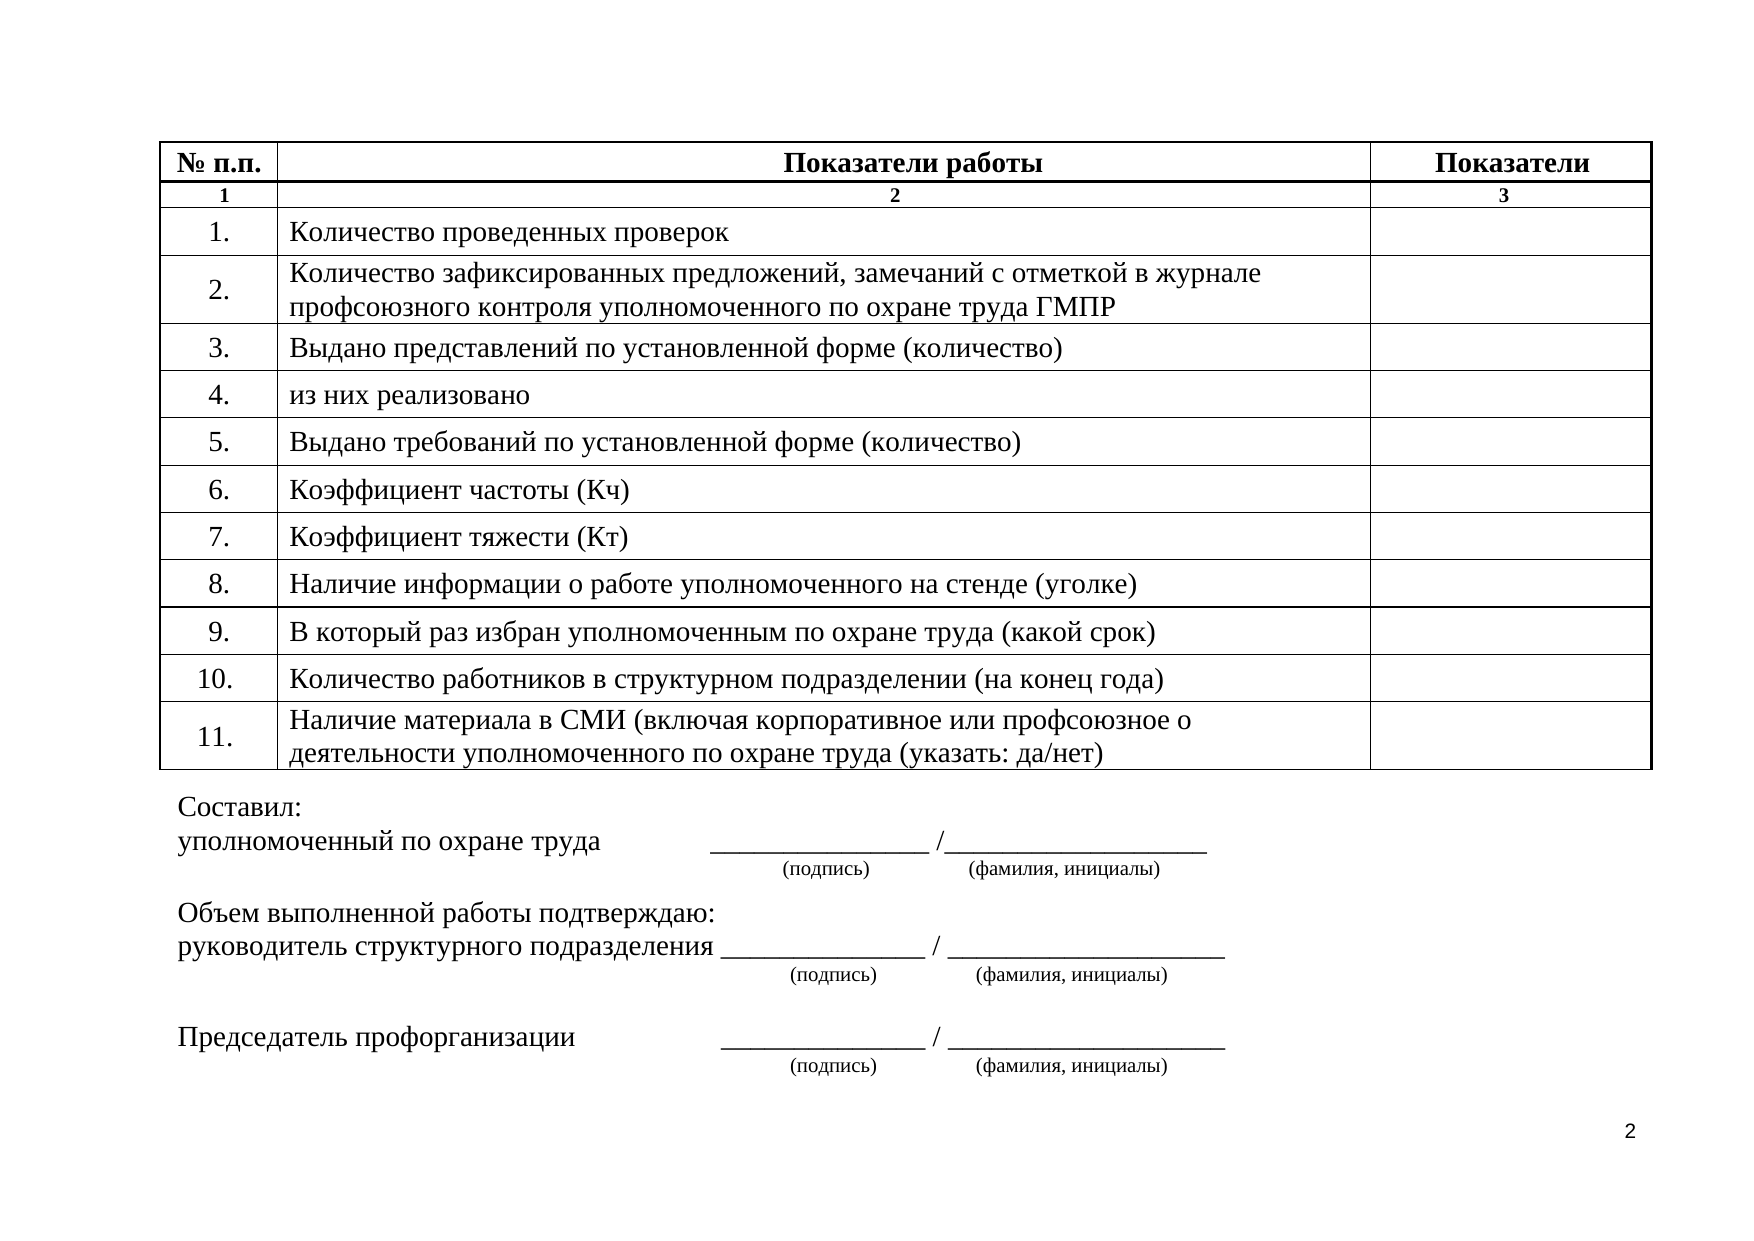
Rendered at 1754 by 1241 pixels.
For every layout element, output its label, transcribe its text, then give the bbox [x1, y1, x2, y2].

table_cell [1371, 560, 1650, 606]
table_cell 10. [161, 655, 277, 701]
text (подпись) (фамилия, инициалы) [177, 856, 1636, 880]
table_cell 11. [161, 702, 277, 769]
table_cell [1371, 418, 1650, 464]
table_cell Выдано требований по установленной форме (количество) [278, 418, 1370, 464]
table_cell Количество зафиксированных предложений, замечаний с отметкой в журнале профсоюзного контроля уполномоченного по охране труда ГМПР [278, 256, 1370, 323]
text Объем выполненной работы подтверждаю: [177, 895, 1613, 928]
table_cell Коэффициент частоты (Кч) [278, 466, 1370, 512]
table_cell [1371, 513, 1650, 559]
table_cell 1. [161, 208, 277, 254]
table_cell [1371, 608, 1650, 654]
table_cell 3 [1371, 183, 1650, 207]
table_cell В который раз избран уполномоченным по охране труда (какой срок) [278, 608, 1370, 654]
table_cell из них реализовано [278, 371, 1370, 417]
table_cell Коэффициент тяжести (Кт) [278, 513, 1370, 559]
table_cell [1371, 371, 1650, 417]
table_cell 5. [161, 418, 277, 464]
table_cell [1371, 208, 1650, 254]
table_cell Выдано представлений по установленной форме (количество) [278, 324, 1370, 370]
table_cell 2. [161, 256, 277, 323]
table_header Показатели [1371, 143, 1650, 180]
table_cell Наличие информации о работе уполномоченного на стенде (уголке) [278, 560, 1370, 606]
table_cell Наличие материала в СМИ (включая корпоративное или профсоюзное о деятельности уполномоченного по охране труда (указать: да/нет) [278, 702, 1370, 769]
table_cell [1371, 655, 1650, 701]
table_header Показатели работы [278, 143, 1370, 180]
table_cell [1371, 324, 1650, 370]
text Председатель профорганизации ______________ / ___________________ [177, 1019, 1613, 1053]
text (подпись) (фамилия, инициалы) [177, 1053, 1636, 1077]
text руководитель структурного подразделения ______________ / ___________________ [177, 928, 1613, 962]
table_cell 4. [161, 371, 277, 417]
table_cell 3. [161, 324, 277, 370]
table_cell [1371, 702, 1650, 769]
table_cell Количество проведенных проверок [278, 208, 1370, 254]
table_cell [1371, 256, 1650, 323]
table_cell 2 [278, 183, 1370, 207]
table_header № п.п. [161, 143, 277, 180]
table_cell 1 [161, 183, 277, 207]
table_cell 6. [161, 466, 277, 512]
text (подпись) (фамилия, инициалы) [177, 962, 1636, 986]
table_cell [1371, 466, 1650, 512]
table_cell Количество работников в структурном подразделении (на конец года) [278, 655, 1370, 701]
table_cell 8. [161, 560, 277, 606]
text уполномоченный по охране труда _______________ /__________________ [177, 823, 1636, 856]
table_cell 7. [161, 513, 277, 559]
text Составил: [177, 789, 1613, 823]
table_cell 9. [161, 608, 277, 654]
